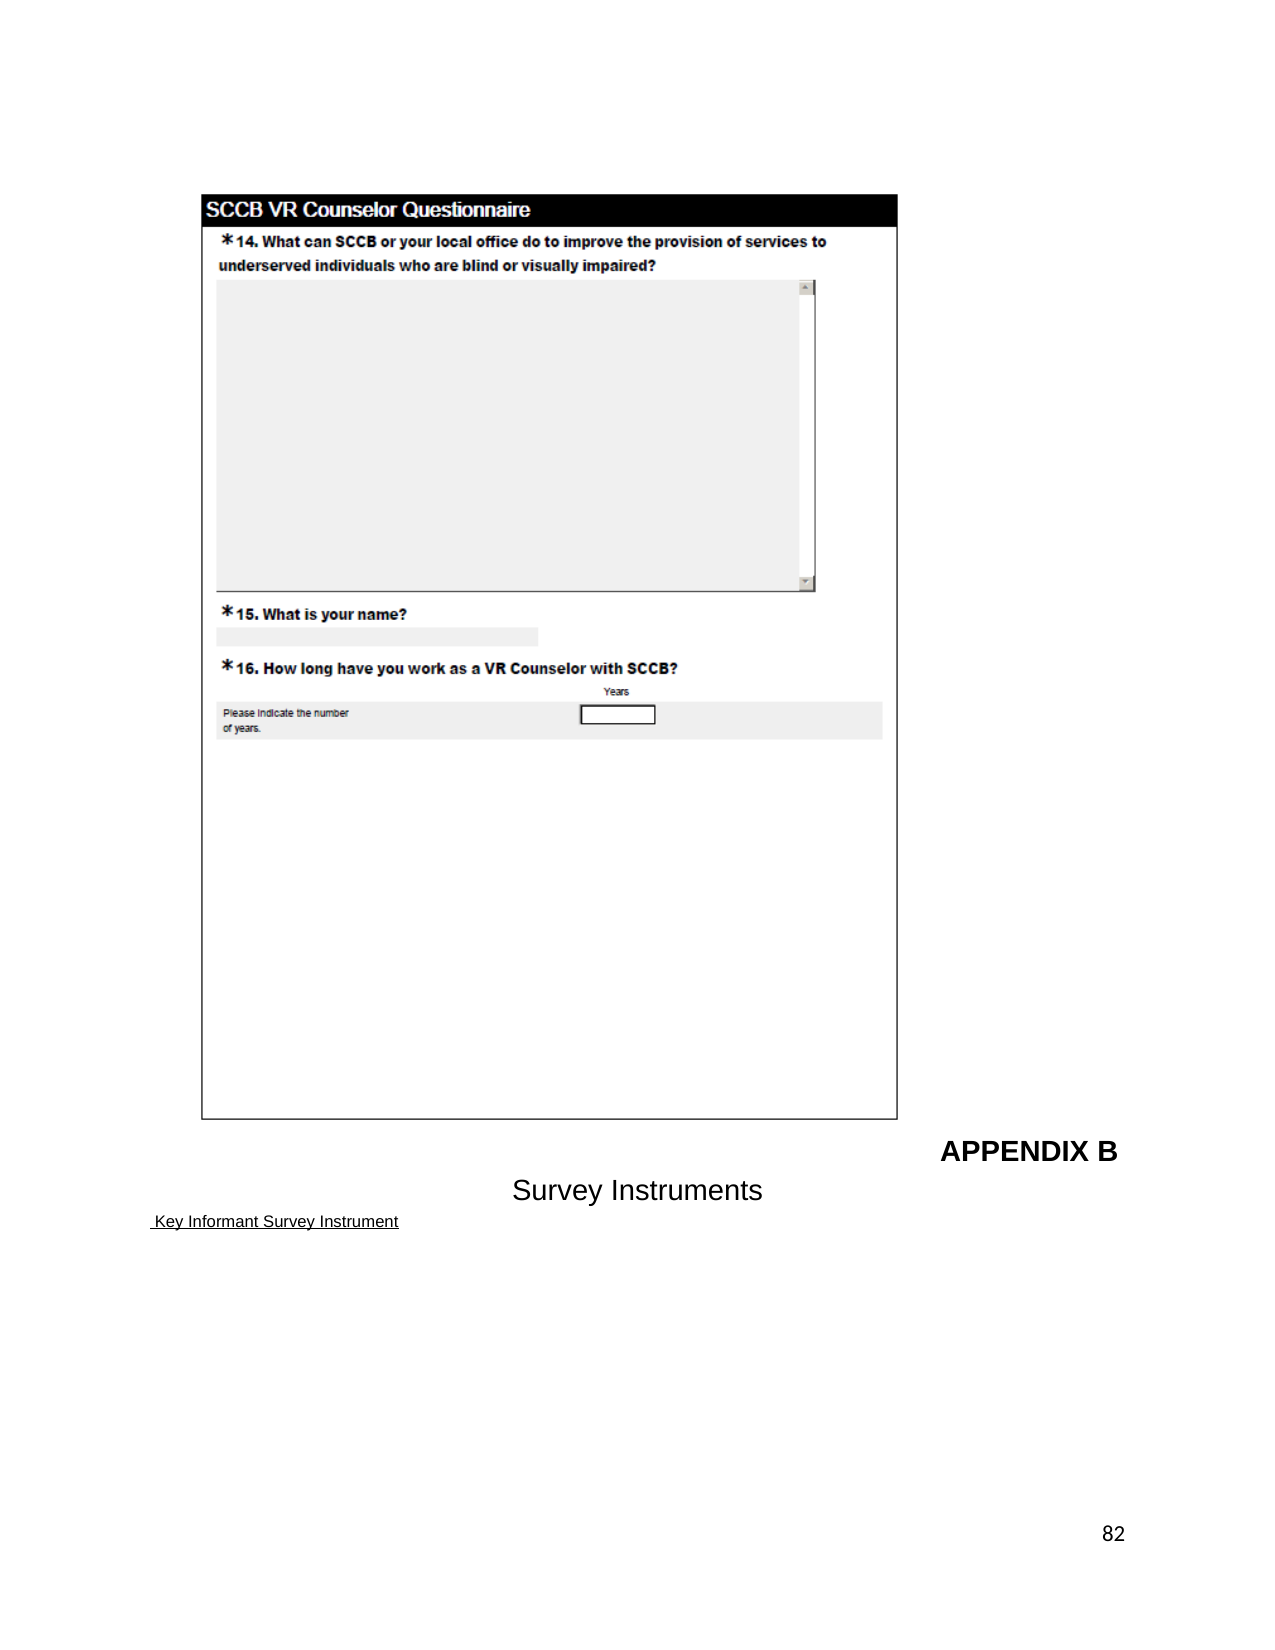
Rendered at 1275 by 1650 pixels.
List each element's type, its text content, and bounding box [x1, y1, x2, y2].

text Survey Instruments [150, 1173, 1125, 1207]
text Key Informant Survey Instrument [150, 1212, 1125, 1231]
text APPENDIX B [150, 150, 1125, 1168]
